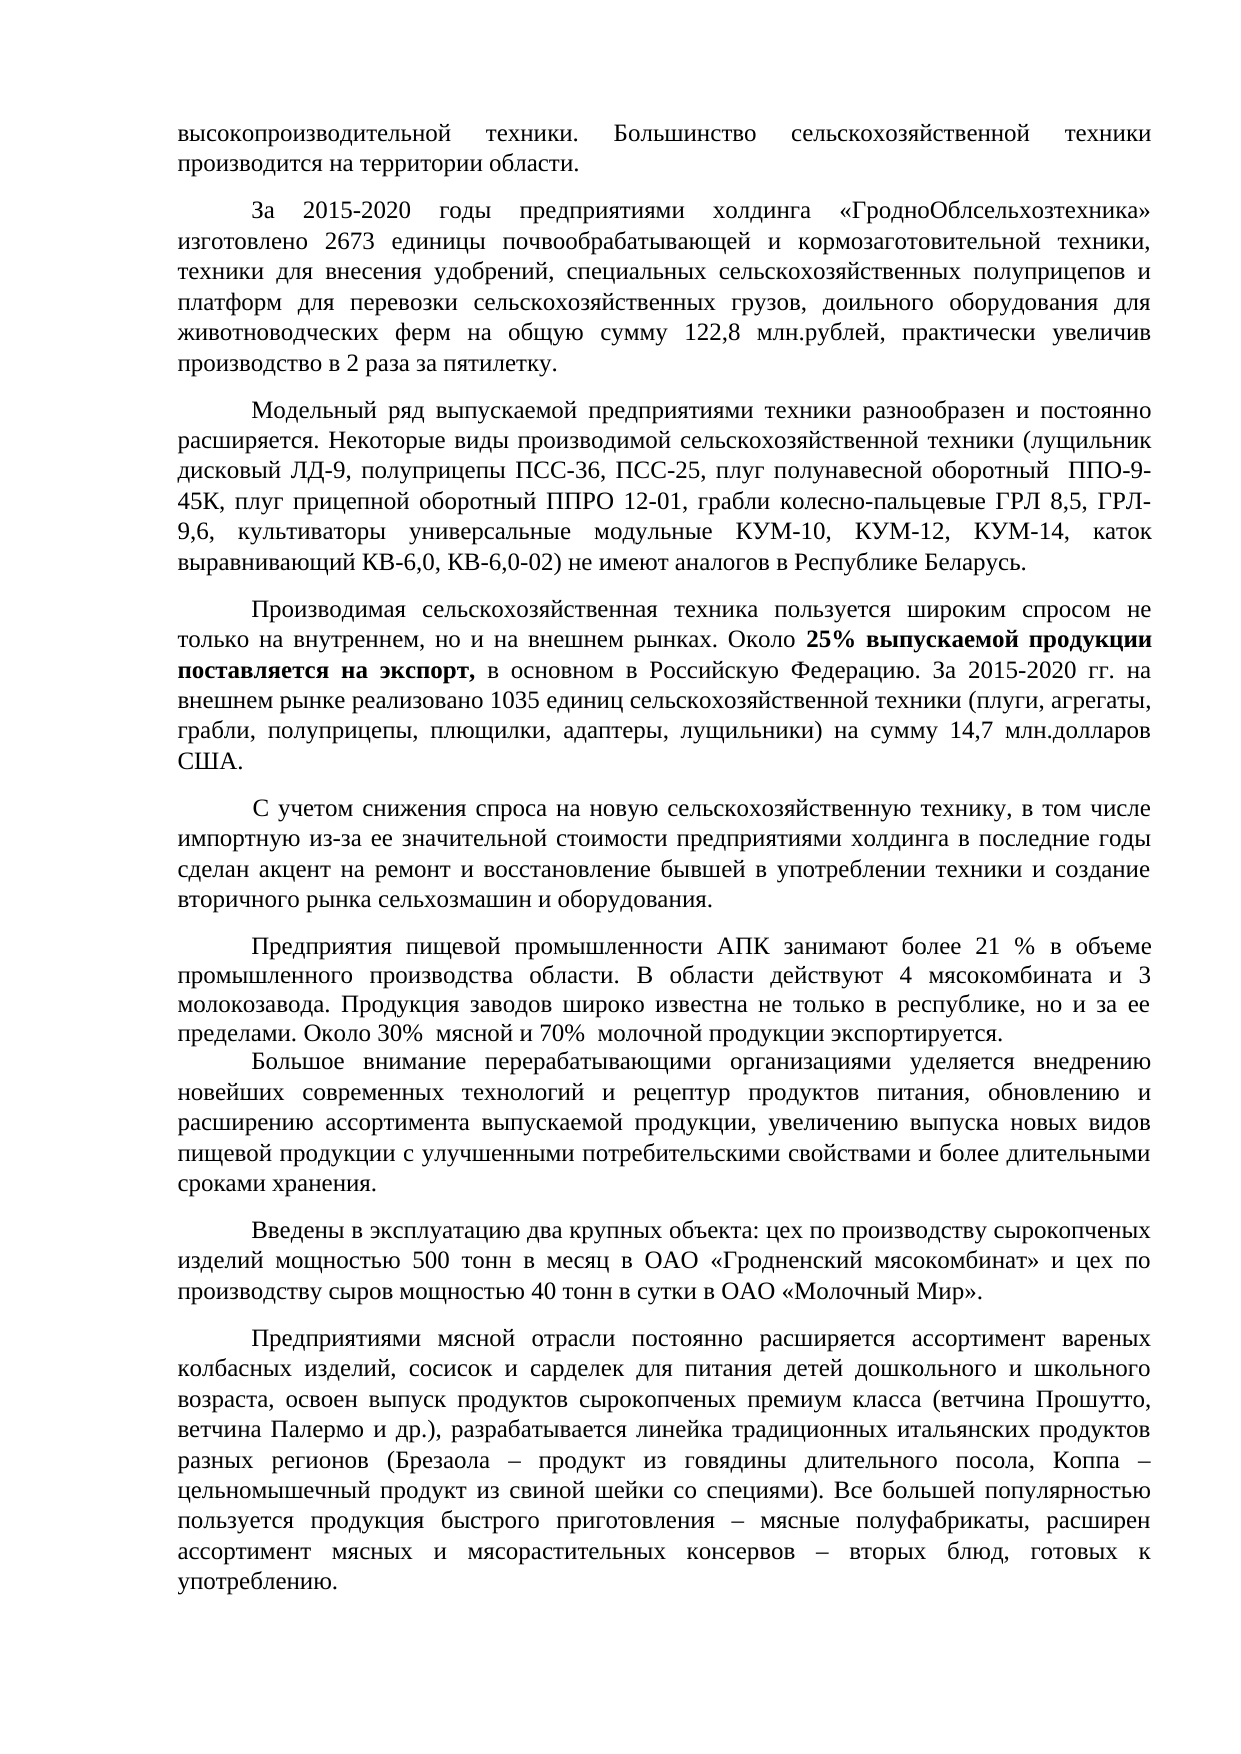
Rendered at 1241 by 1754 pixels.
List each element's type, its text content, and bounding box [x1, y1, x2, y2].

text Модельный ряд выпускаемой предприятиями техники разнообразен и постоянно расширяется. Некоторые виды производимой сельскохозяйственной техники (лущильник дисковый ЛД-9, полуприцепы ПСС-36, ПСС-25, плуг полунавесной оборотный ППО-9-45К, плуг прицепной оборотный ППРО 12-01, грабли колесно-пальцевые ГРЛ 8,5, ГРЛ-9,6, культиваторы универсальные модульные КУМ-10, КУМ-12, КУМ-14, каток выравнивающий КВ-6,0, КВ-6,0-02) не имеют аналогов в Республике Беларусь. [177, 395, 1152, 576]
text Производимая сельскохозяйственная техника пользуется широким спросом не только на внутреннем, но и на внешнем рынках. Около 25% выпускаемой продукции поставляется на экспорт, в основном в Российскую Федерацию. За 2015-2020 гг. на внешнем рынке реализовано 1035 единиц сельскохозяйственной техники (плуги, агрегаты, грабли, полуприцепы, плющилки, адаптеры, лущильники) на сумму 14,7 млн.долларов США. [177, 594, 1152, 775]
text Предприятиями мясной отрасли постоянно расширяется ассортимент вареных колбасных изделий, сосисок и сарделек для питания детей дошкольного и школьного возраста, освоен выпуск продуктов сырокопченых премиум класса (ветчина Прошутто, ветчина Палермо и др.), разрабатывается линейка традиционных итальянских продуктов разных регионов (Брезаола – продукт из говядины длительного посола, Коппа – цельномышечный продукт из свиной шейки со специями). Все большей популярностью пользуется продукция быстрого приготовления – мясные полуфабрикаты, расширен ассортимент мясных и мясорастительных консервов – вторых блюд, готовых к употреблению. [177, 1323, 1152, 1595]
text Предприятия пищевой промышленности АПК занимают более 21 % в объеме промышленного производства области. В области действуют 4 мясокомбината и 3 молокозавода. Продукция заводов широко известна не только в республике, но и за ее пределами. Около 30% мясной и 70% молочной продукции экспортируется. [177, 931, 1152, 1046]
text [177, 118, 1152, 177]
text Введены в эксплуатацию два крупных объекта: цех по производству сырокопченых изделий мощностью 500 тонн в месяц в ОАО «Гродненский мясокомбинат» и цех по производству сыров мощностью 40 тонн в сутки в ОАО «Молочный Мир». [177, 1215, 1152, 1305]
text Большое внимание перерабатывающими организациями уделяется внедрению новейших современных технологий и рецептур продуктов питания, обновлению и расширению ассортимента выпускаемой продукции, увеличению выпуска новых видов пищевой продукции с улучшенными потребительскими свойствами и более длительными сроками хранения. [177, 1046, 1152, 1197]
text За 2015-2020 годы предприятиями холдинга «ГродноОблсельхозтехника» изготовлено 2673 единицы почвообрабатывающей и кормозаготовительной техники, техники для внесения удобрений, специальных сельскохозяйственных полуприцепов и платформ для перевозки сельскохозяйственных грузов, доильного оборудования для животноводческих ферм на общую сумму 122,8 млн.рублей, практически увеличив производство в 2 раза за пятилетку. [177, 196, 1152, 376]
text С учетом снижения спроса на новую сельскохозяйственную технику, в том числе импортную из-за ее значительной стоимости предприятиями холдинга в последние годы сделан акцент на ремонт и восстановление бывшей в употреблении техники и создание вторичного рынка сельхозмашин и оборудования. [177, 793, 1152, 913]
